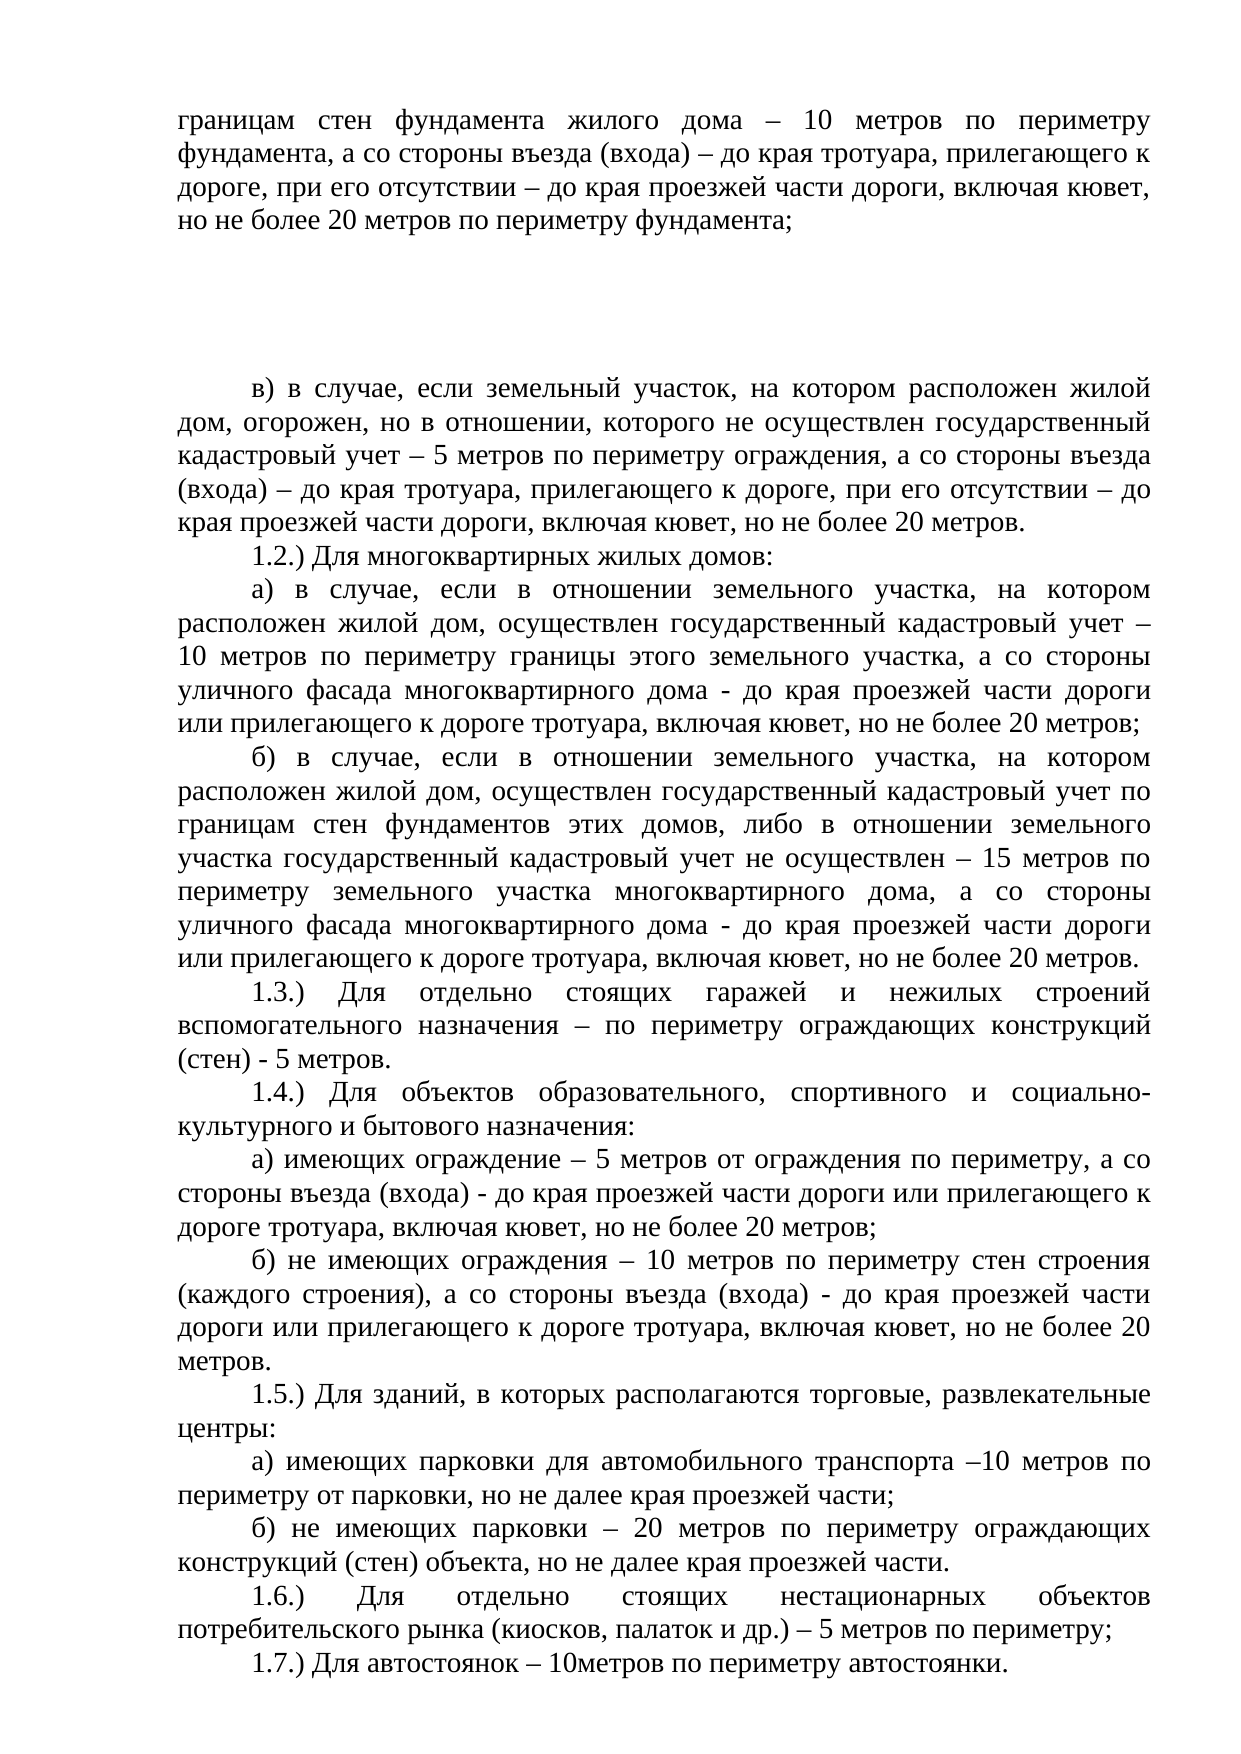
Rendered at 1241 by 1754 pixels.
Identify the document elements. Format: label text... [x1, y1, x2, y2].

text а) в случае, если в отношении земельного участка, на котором расположен жилой дом, осуществлен государственный кадастровый учет – 10 метров по периметру границы этого земельного участка, а со стороны уличного фасада многоквартирного дома - до края проезжей части дороги или прилегающего к дороге тротуара, включая кювет, но не более 20 метров; [177, 571, 1152, 739]
text а) имеющих ограждение – 5 метров от ограждения по периметру, а со стороны въезда (входа) - до края проезжей части дороги или прилегающего к дороге тротуара, включая кювет, но не более 20 метров; [177, 1142, 1152, 1242]
text 1.4.) Для объектов образовательного, спортивного и социально-культурного и бытового назначения: [177, 1074, 1152, 1142]
text а) имеющих парковки для автомобильного транспорта –10 метров по периметру от парковки, но не далее края проезжей части; [177, 1443, 1152, 1511]
text 1.5.) Для зданий, в которых располагаются торговые, развлекательные центры: [177, 1376, 1152, 1443]
text 1.6.) Для отдельно стоящих нестационарных объектов потребительского рынка (киосков, палаток и др.) – 5 метров по периметру; [177, 1578, 1152, 1645]
text 1.2.) Для многоквартирных жилых домов: [177, 538, 1152, 571]
text в) в случае, если земельный участок, на котором расположен жилой дом, огорожен, но в отношении, которого не осуществлен государственный кадастровый учет – 5 метров по периметру ограждения, а со стороны въезда (входа) – до края тротуара, прилегающего к дороге, при его отсутствии – до края проезжей части дороги, включая кювет, но не более 20 метров. [177, 370, 1152, 538]
text б) не имеющих парковки – 20 метров по периметру ограждающих конструкций (стен) объекта, но не далее края проезжей части. [177, 1511, 1152, 1578]
text б) в случае, если в отношении земельного участка, на котором расположен жилой дом, осуществлен государственный кадастровый учет по границам стен фундаментов этих домов, либо в отношении земельного участка государственный кадастровый учет не осуществлен – 15 метров по периметру земельного участка многоквартирного дома, а со стороны уличного фасада многоквартирного дома - до края проезжей части дороги или прилегающего к дороге тротуара, включая кювет, но не более 20 метров. [177, 739, 1152, 974]
text 1.3.) Для отдельно стоящих гаражей и нежилых строений вспомогательного назначения – по периметру ограждающих конструкций (стен) - 5 метров. [177, 974, 1152, 1074]
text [177, 102, 1152, 236]
text 1.7.) Для автостоянок – 10метров по периметру автостоянки. [177, 1645, 1152, 1678]
text б) не имеющих ограждения – 10 метров по периметру стен строения (каждого строения), а со стороны въезда (входа) - до края проезжей части дороги или прилегающего к дороге тротуара, включая кювет, но не более 20 метров. [177, 1242, 1152, 1376]
